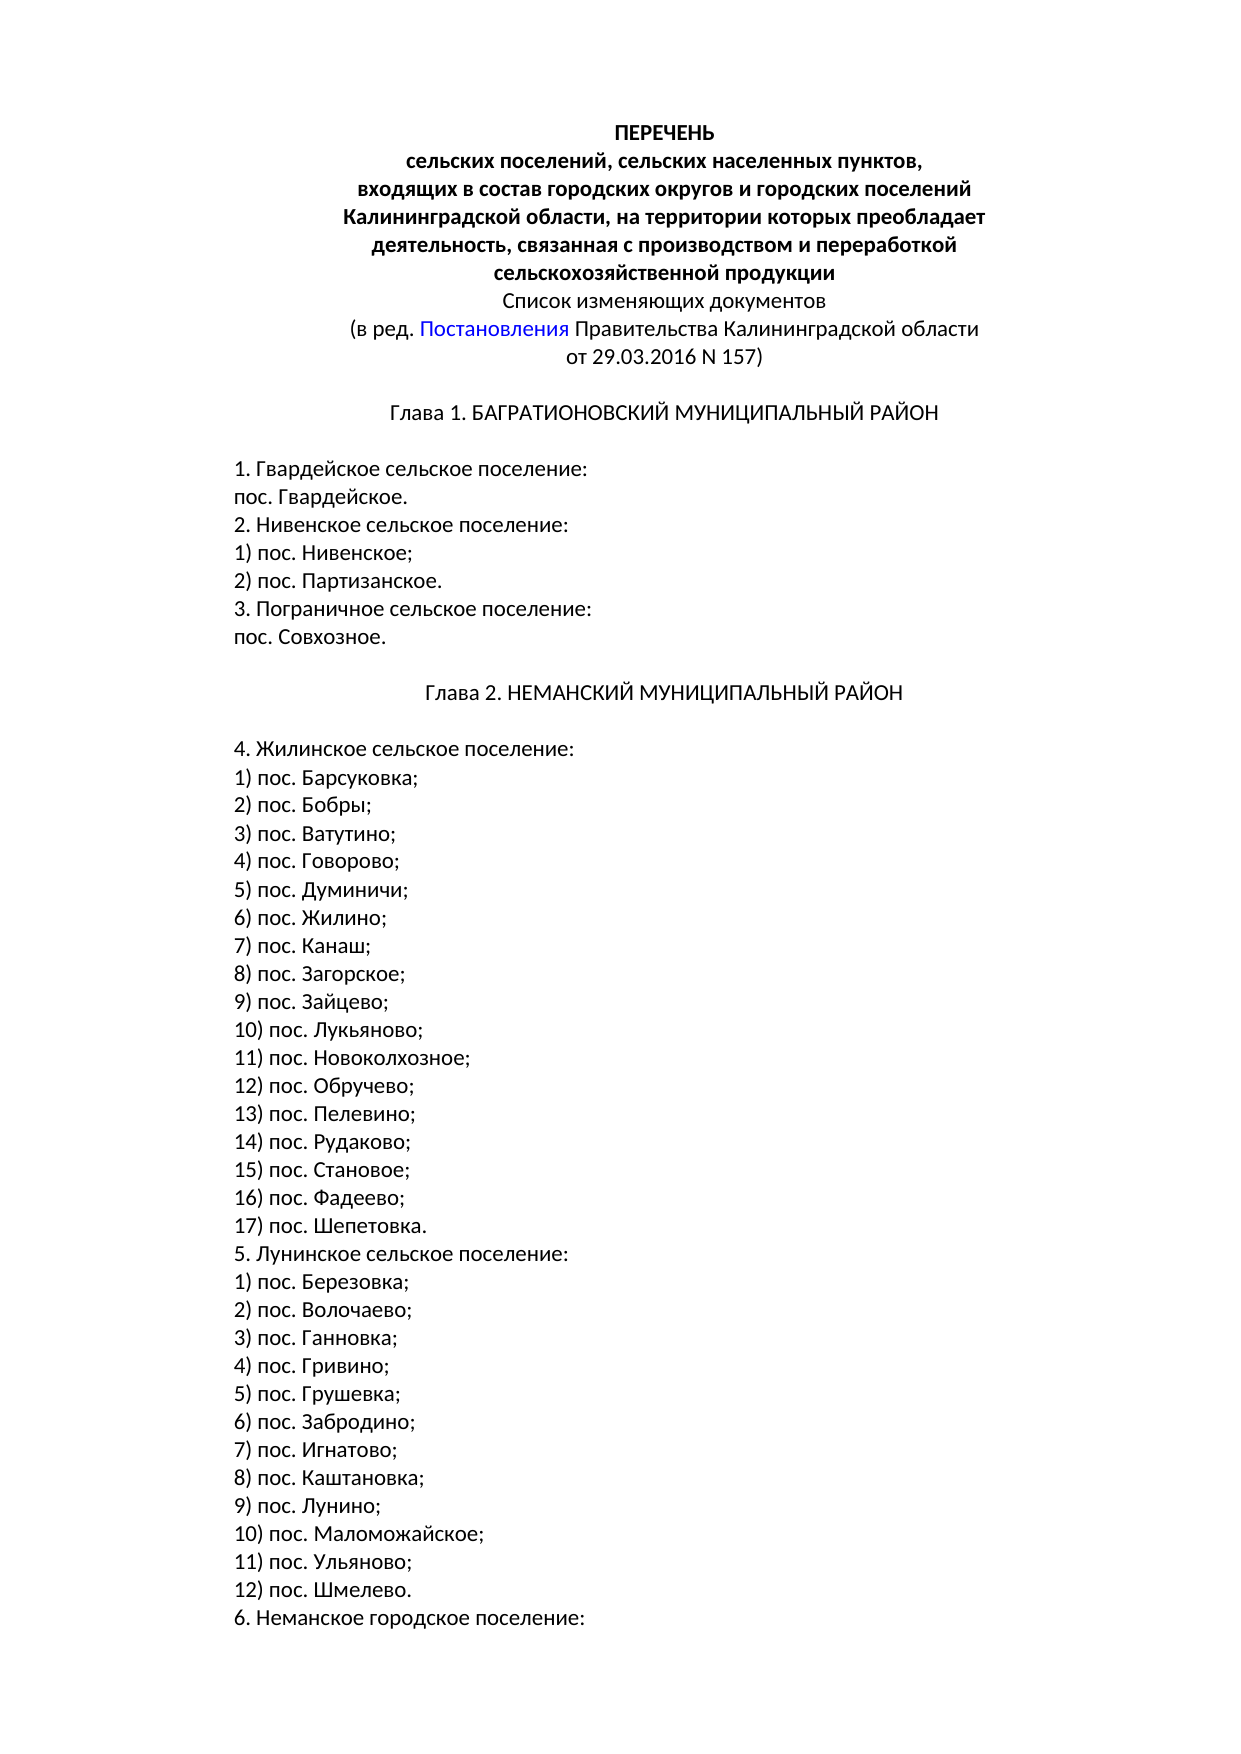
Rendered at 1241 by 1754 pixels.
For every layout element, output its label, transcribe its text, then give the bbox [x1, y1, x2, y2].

text 2) пос. Волочаево; [177, 1295, 1152, 1323]
text 12) пос. Обручево; [177, 1071, 1152, 1099]
text 11) пос. Новоколхозное; [177, 1043, 1152, 1071]
text 2) пос. Бобры; [177, 791, 1152, 819]
text 2) пос. Партизанское. [177, 566, 1152, 594]
text 9) пос. Зайцево; [177, 987, 1152, 1015]
text 6) пос. Забродино; [177, 1407, 1152, 1435]
text 1) пос. Березовка; [177, 1267, 1152, 1295]
text 17) пос. Шепетовка. [177, 1211, 1152, 1239]
text 5) пос. Думиничи; [177, 875, 1152, 903]
text 1) пос. Барсуковка; [177, 763, 1152, 791]
title деятельность, связанная с производством и переработкой [177, 230, 1152, 258]
text Глава 2. НЕМАНСКИЙ МУНИЦИПАЛЬНЫЙ РАЙОН [177, 678, 1152, 707]
title Калининградской области, на территории которых преобладает [177, 202, 1152, 230]
text 7) пос. Игнатово; [177, 1435, 1152, 1463]
text пос. Гвардейское. [177, 482, 1152, 510]
text 5) пос. Грушевка; [177, 1379, 1152, 1407]
text 3) пос. Ганновка; [177, 1323, 1152, 1351]
text 8) пос. Загорское; [177, 959, 1152, 987]
text 10) пос. Лукьяново; [177, 1015, 1152, 1043]
text 1. Гвардейское сельское поселение: [177, 454, 1152, 482]
title входящих в состав городских округов и городских поселений [177, 174, 1152, 202]
text пос. Совхозное. [177, 622, 1152, 651]
text 4) пос. Гривино; [177, 1351, 1152, 1379]
text от 29.03.2016 N 157) [177, 342, 1152, 370]
text 4. Жилинское сельское поселение: [177, 734, 1152, 763]
text (в ред. Постановления Правительства Калининградской области [177, 314, 1152, 342]
text 14) пос. Рудаково; [177, 1127, 1152, 1155]
text 12) пос. Шмелево. [177, 1575, 1152, 1603]
text 2. Нивенское сельское поселение: [177, 510, 1152, 538]
title сельскохозяйственной продукции [177, 258, 1152, 286]
text 10) пос. Маломожайское; [177, 1519, 1152, 1547]
text Список изменяющих документов [177, 286, 1152, 314]
text 4) пос. Говорово; [177, 847, 1152, 875]
text 13) пос. Пелевино; [177, 1099, 1152, 1127]
text 8) пос. Каштановка; [177, 1463, 1152, 1491]
text 6. Неманское городское поселение: [177, 1603, 1152, 1631]
text 3) пос. Ватутино; [177, 819, 1152, 847]
text 16) пос. Фадеево; [177, 1183, 1152, 1211]
title сельских поселений, сельских населенных пунктов, [177, 146, 1152, 174]
text 1) пос. Нивенское; [177, 538, 1152, 566]
text 11) пос. Ульяново; [177, 1547, 1152, 1575]
text 6) пос. Жилино; [177, 903, 1152, 931]
text 15) пос. Становое; [177, 1155, 1152, 1183]
text 5. Лунинское сельское поселение: [177, 1239, 1152, 1267]
text 3. Пограничное сельское поселение: [177, 594, 1152, 622]
title ПЕРЕЧЕНЬ [177, 118, 1152, 146]
text 7) пос. Канаш; [177, 931, 1152, 959]
text Глава 1. БАГРАТИОНОВСКИЙ МУНИЦИПАЛЬНЫЙ РАЙОН [177, 398, 1152, 426]
text 9) пос. Лунино; [177, 1491, 1152, 1519]
